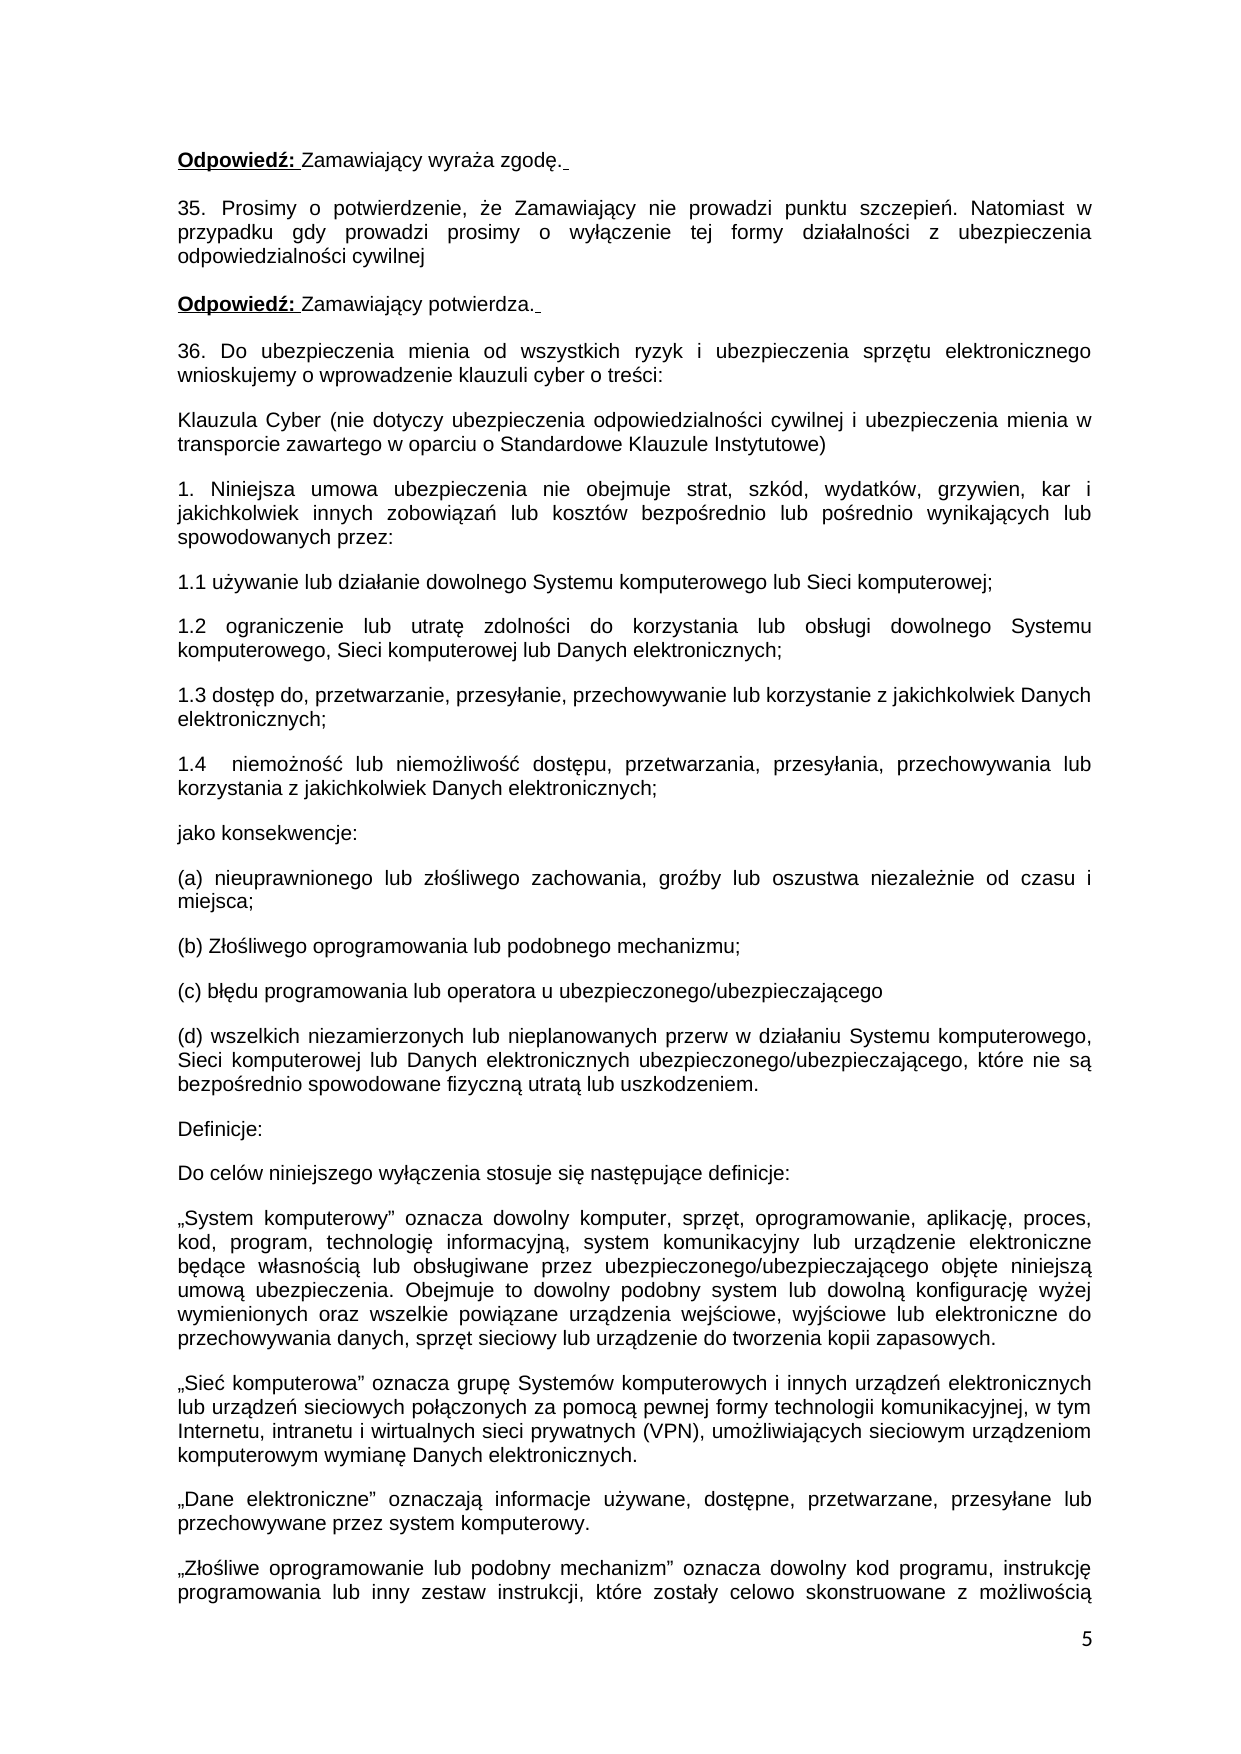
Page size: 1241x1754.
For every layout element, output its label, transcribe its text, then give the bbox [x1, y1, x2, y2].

text Klauzula Cyber (nie dotyczy ubezpieczenia odpowiedzialności cywilnej i ubezpieczenia mienia w transporcie zawartego w oparciu o Standardowe Klauzule Instytutowe) [177, 408, 1093, 456]
list Odpowiedź: Zamawiający potwierdza. [177, 291, 1093, 315]
text 1.2 ograniczenie lub utratę zdolności do korzystania lub obsługi dowolnego Systemu komputerowego, Sieci komputerowej lub Danych elektronicznych; [177, 614, 1093, 662]
list Prosimy o potwierdzenie, że Zamawiający nie prowadzi punktu szczepień. Natomiast w przypadku gdy prowadzi prosimy o wyłączenie tej formy działalności z ubezpieczenia odpowiedzialności cywilnej [177, 196, 1093, 267]
text 1.3 dostęp do, przetwarzanie, przesyłanie, przechowywanie lub korzystanie z jakichkolwiek Danych elektronicznych; [177, 683, 1093, 731]
text Definicje: [177, 1116, 1093, 1140]
text (d) wszelkich niezamierzonych lub nieplanowanych przerw w działaniu Systemu komputerowego, Sieci komputerowej lub Danych elektronicznych ubezpieczonego/ubezpieczającego, które nie są bezpośrednio spowodowane fizyczną utratą lub uszkodzeniem. [177, 1024, 1093, 1096]
list Odpowiedź: Zamawiający wyraża zgodę. [177, 148, 1093, 172]
text 36. Do ubezpieczenia mienia od wszystkich ryzyk i ubezpieczenia sprzętu elektronicznego wnioskujemy o wprowadzenie klauzuli cyber o treści: [177, 339, 1093, 387]
text „System komputerowy” oznacza dowolny komputer, sprzęt, oprogramowanie, aplikację, proces, kod, program, technologię informacyjną, system komunikacyjny lub urządzenie elektroniczne będące własnością lub obsługiwane przez ubezpieczonego/ubezpieczającego objęte niniejszą umową ubezpieczenia. Obejmuje to dowolny podobny system lub dowolną konfigurację wyżej wymienionych oraz wszelkie powiązane urządzenia wejściowe, wyjściowe lub elektroniczne do przechowywania danych, sprzęt sieciowy lub urządzenie do tworzenia kopii zapasowych. [177, 1206, 1093, 1350]
text „Sieć komputerowa” oznacza grupę Systemów komputerowych i innych urządzeń elektronicznych lub urządzeń sieciowych połączonych za pomocą pewnej formy technologii komunikacyjnej, w tym Internetu, intranetu i wirtualnych sieci prywatnych (VPN), umożliwiających sieciowym urządzeniom komputerowym wymianę Danych elektronicznych. [177, 1371, 1093, 1466]
text jako konsekwencje: [177, 821, 1093, 844]
text Do celów niniejszego wyłączenia stosuje się następujące definicje: [177, 1161, 1093, 1185]
text (b) Złośliwego oprogramowania lub podobnego mechanizmu; [177, 934, 1093, 958]
text 1.4 niemożność lub niemożliwość dostępu, przetwarzania, przesyłania, przechowywania lub korzystania z jakichkolwiek Danych elektronicznych; [177, 752, 1093, 800]
text 1. Niniejsza umowa ubezpieczenia nie obejmuje strat, szkód, wydatków, grzywien, kar i jakichkolwiek innych zobowiązań lub kosztów bezpośrednio lub pośrednio wynikających lub spowodowanych przez: [177, 477, 1093, 549]
text 1.1 używanie lub działanie dowolnego Systemu komputerowego lub Sieci komputerowej; [177, 569, 1093, 593]
text „Dane elektroniczne” oznaczają informacje używane, dostępne, przetwarzane, przesyłane lub przechowywane przez system komputerowy. [177, 1487, 1093, 1535]
text (a) nieuprawnionego lub złośliwego zachowania, groźby lub oszustwa niezależnie od czasu i miejsca; [177, 865, 1093, 913]
text (c) błędu programowania lub operatora u ubezpieczonego/ubezpieczającego [177, 979, 1093, 1003]
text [177, 1556, 1093, 1604]
